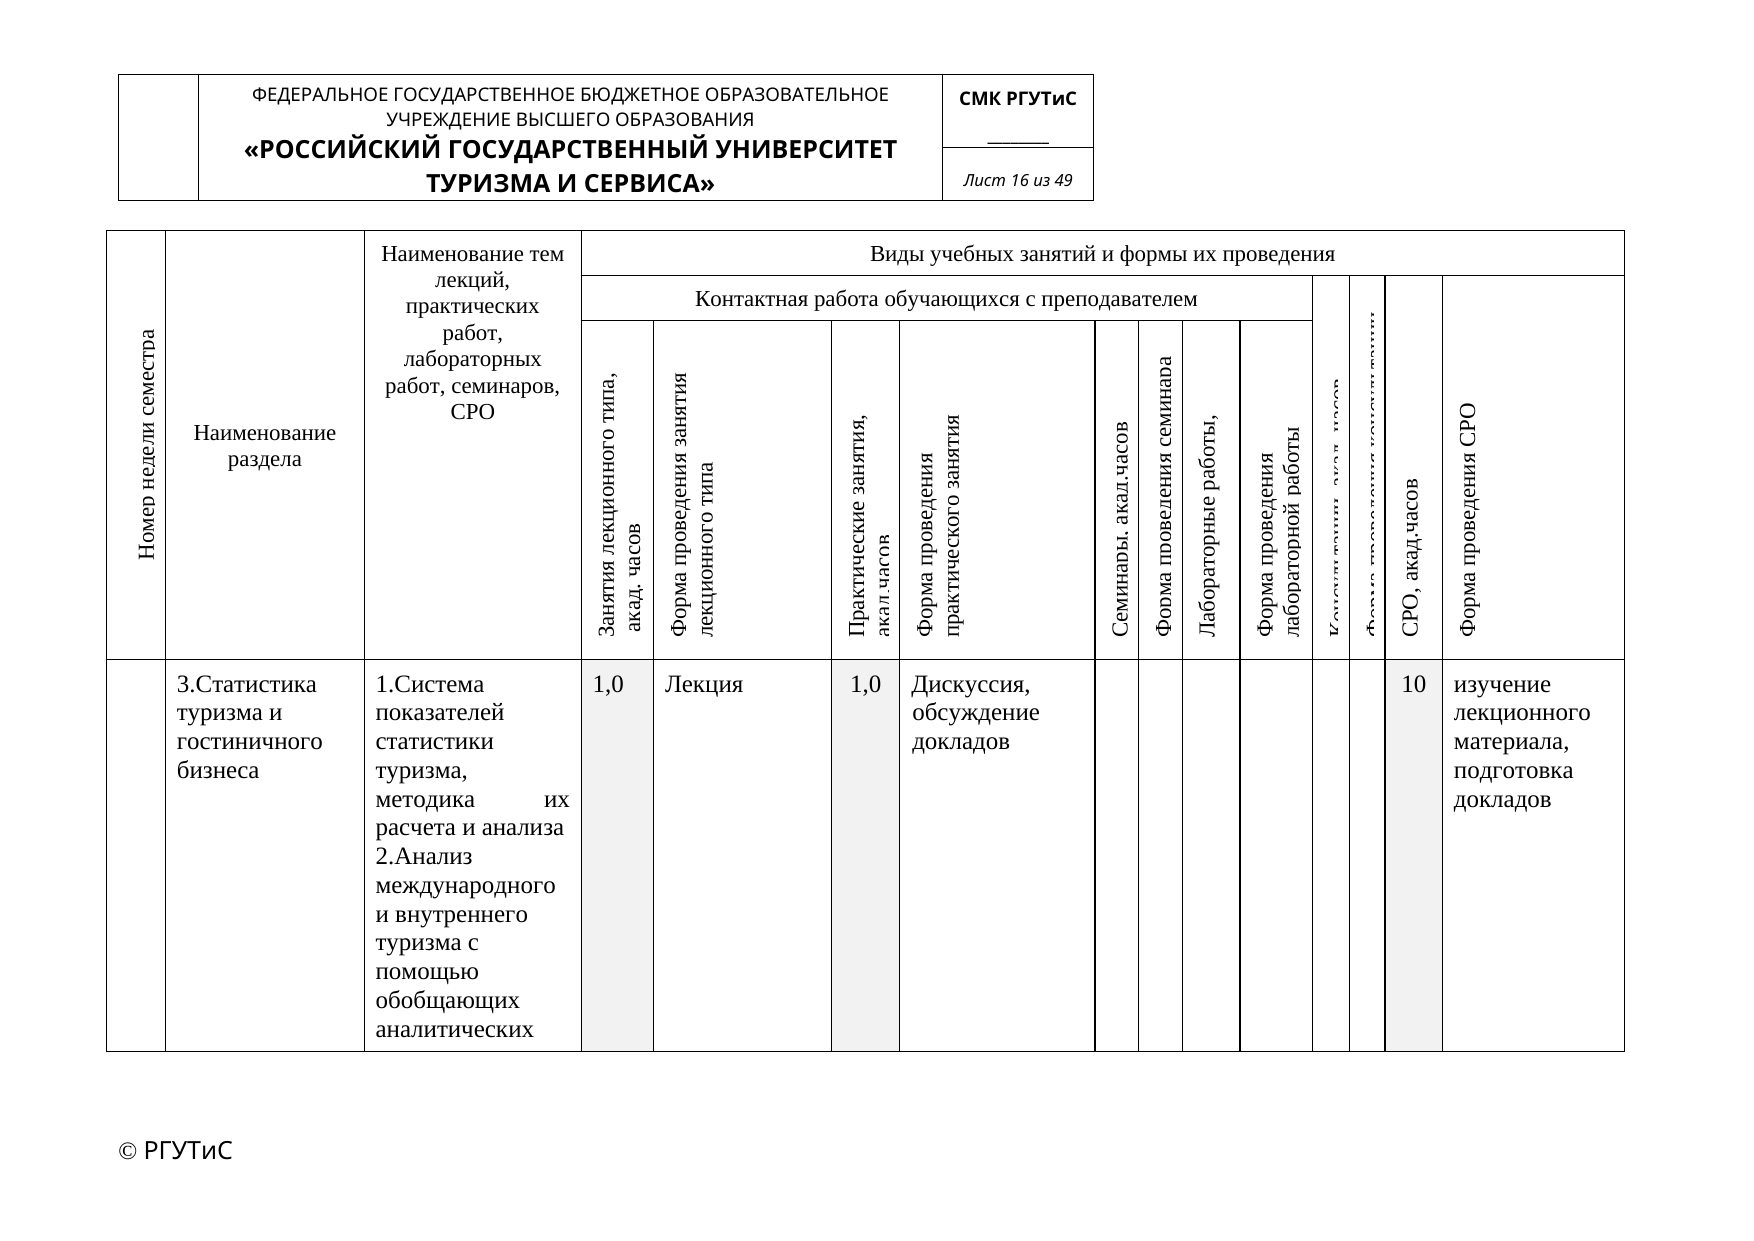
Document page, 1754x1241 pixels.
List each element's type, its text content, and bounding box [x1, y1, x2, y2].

table_cell Форма проведения СРО [1443, 276, 1624, 659]
table_cell [1241, 660, 1312, 1051]
table_cell Форма проведения семинара [1139, 321, 1182, 659]
table_cell Лекция [654, 660, 831, 1051]
table_cell [1183, 660, 1239, 1051]
table_cell Лабораторные работы, акад.часов [1183, 321, 1239, 659]
table_cell 1.Система показателей статистики туризма, методика их расчета и анализа 2.Анализ международного и внутреннего туризма с помощью обобщающих аналитических показателей [365, 660, 581, 1051]
table_cell Форма проведения практического занятия [900, 321, 1094, 659]
table_cell Практические занятия, акад.часов [832, 321, 899, 659]
table_cell [1139, 660, 1182, 1051]
table_cell СРО, акад.часов [1386, 276, 1442, 659]
table_cell [1313, 660, 1349, 1051]
table_cell Контактная работа обучающихся с преподавателем [582, 276, 1312, 320]
table_header Наименование раздела [166, 231, 364, 659]
table_cell 1,0 [582, 660, 653, 1051]
table_cell [1096, 660, 1138, 1051]
table_cell 3.Статистика туризма и гостиничного бизнеса [166, 660, 364, 1051]
table_cell Семинары, акад.часов [1096, 321, 1138, 659]
table_cell изучение лекционного материала, подготовка докладов [1443, 660, 1624, 1051]
table_cell 10 [1386, 660, 1442, 1051]
table_header Номер недели семестра [107, 231, 165, 659]
table_cell 1,0 [832, 660, 899, 1051]
table_header Наименование тем лекций, практических работ, лабораторных работ, семинаров, СРО [365, 231, 581, 659]
table_cell Форма проведения занятия лекционного типа [654, 321, 831, 659]
table_cell [1350, 660, 1384, 1051]
table_header Виды учебных занятий и формы их проведения [582, 231, 1624, 275]
table_cell Дискуссия, обсуждение докладов [900, 660, 1094, 1051]
table_cell Форма проведения лабораторной работы [1241, 321, 1312, 659]
table_cell Занятия лекционного типа, акад. часов [582, 321, 653, 659]
table_cell Консультации, акад. часов [1313, 276, 1349, 659]
table_cell Форма проведения консультации [1350, 276, 1384, 659]
table_cell [107, 660, 165, 1051]
